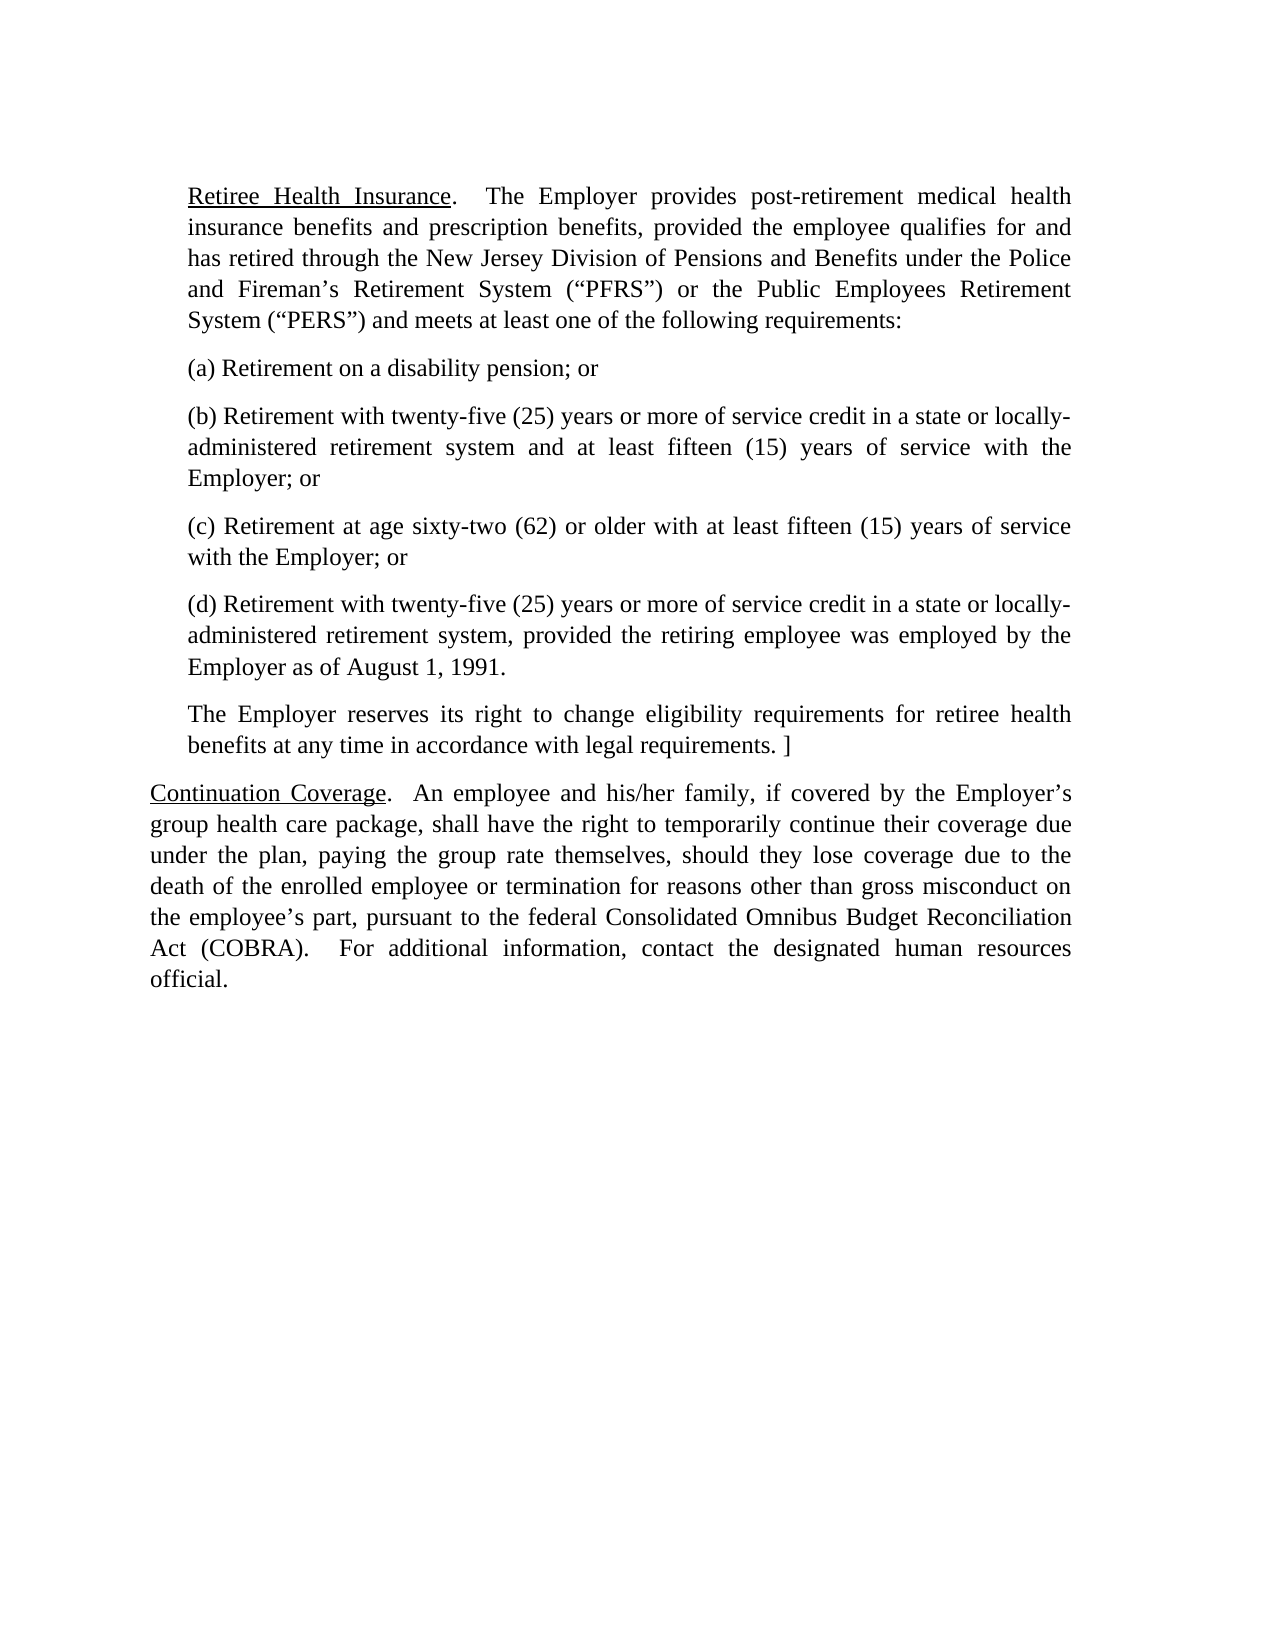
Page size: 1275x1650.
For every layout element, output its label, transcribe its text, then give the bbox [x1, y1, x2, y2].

text (d) Retirement with twenty-five (25) years or more of service credit in a state or locally-administered retirement system, provided the retiring employee was employed by the Employer as of August 1, 1991. [187, 589, 1072, 680]
text The Employer reserves its right to change eligibility requirements for retiree health benefits at any time in accordance with legal requirements. ] [187, 699, 1072, 759]
text Retiree Health Insurance. The Employer provides post-retirement medical health insurance benefits and prescription benefits, provided the employee qualifies for and has retired through the New Jersey Division of Pensions and Benefits under the Police and Fireman’s Retirement System (“PFRS”) or the Public Employees Retirement System (“PERS”) and meets at least one of the following requirements: [187, 181, 1072, 334]
text Continuation Coverage. An employee and his/her family, if covered by the Employer’s group health care package, shall have the right to temporarily continue their coverage due under the plan, paying the group rate themselves, should they lose coverage due to the death of the enrolled employee or termination for reasons other than gross misconduct on the employee’s part, pursuant to the federal Consolidated Omnibus Budget Reconciliation Act (COBRA). For additional information, contact the designated human resources official. [150, 778, 1072, 993]
text (b) Retirement with twenty-five (25) years or more of service credit in a state or locally-administered retirement system and at least fifteen (15) years of service with the Employer; or [187, 401, 1072, 492]
text (a) Retirement on a disability pension; or [150, 353, 1072, 382]
text (c) Retirement at age sixty-two (62) or older with at least fifteen (15) years of service with the Employer; or [187, 511, 1072, 571]
